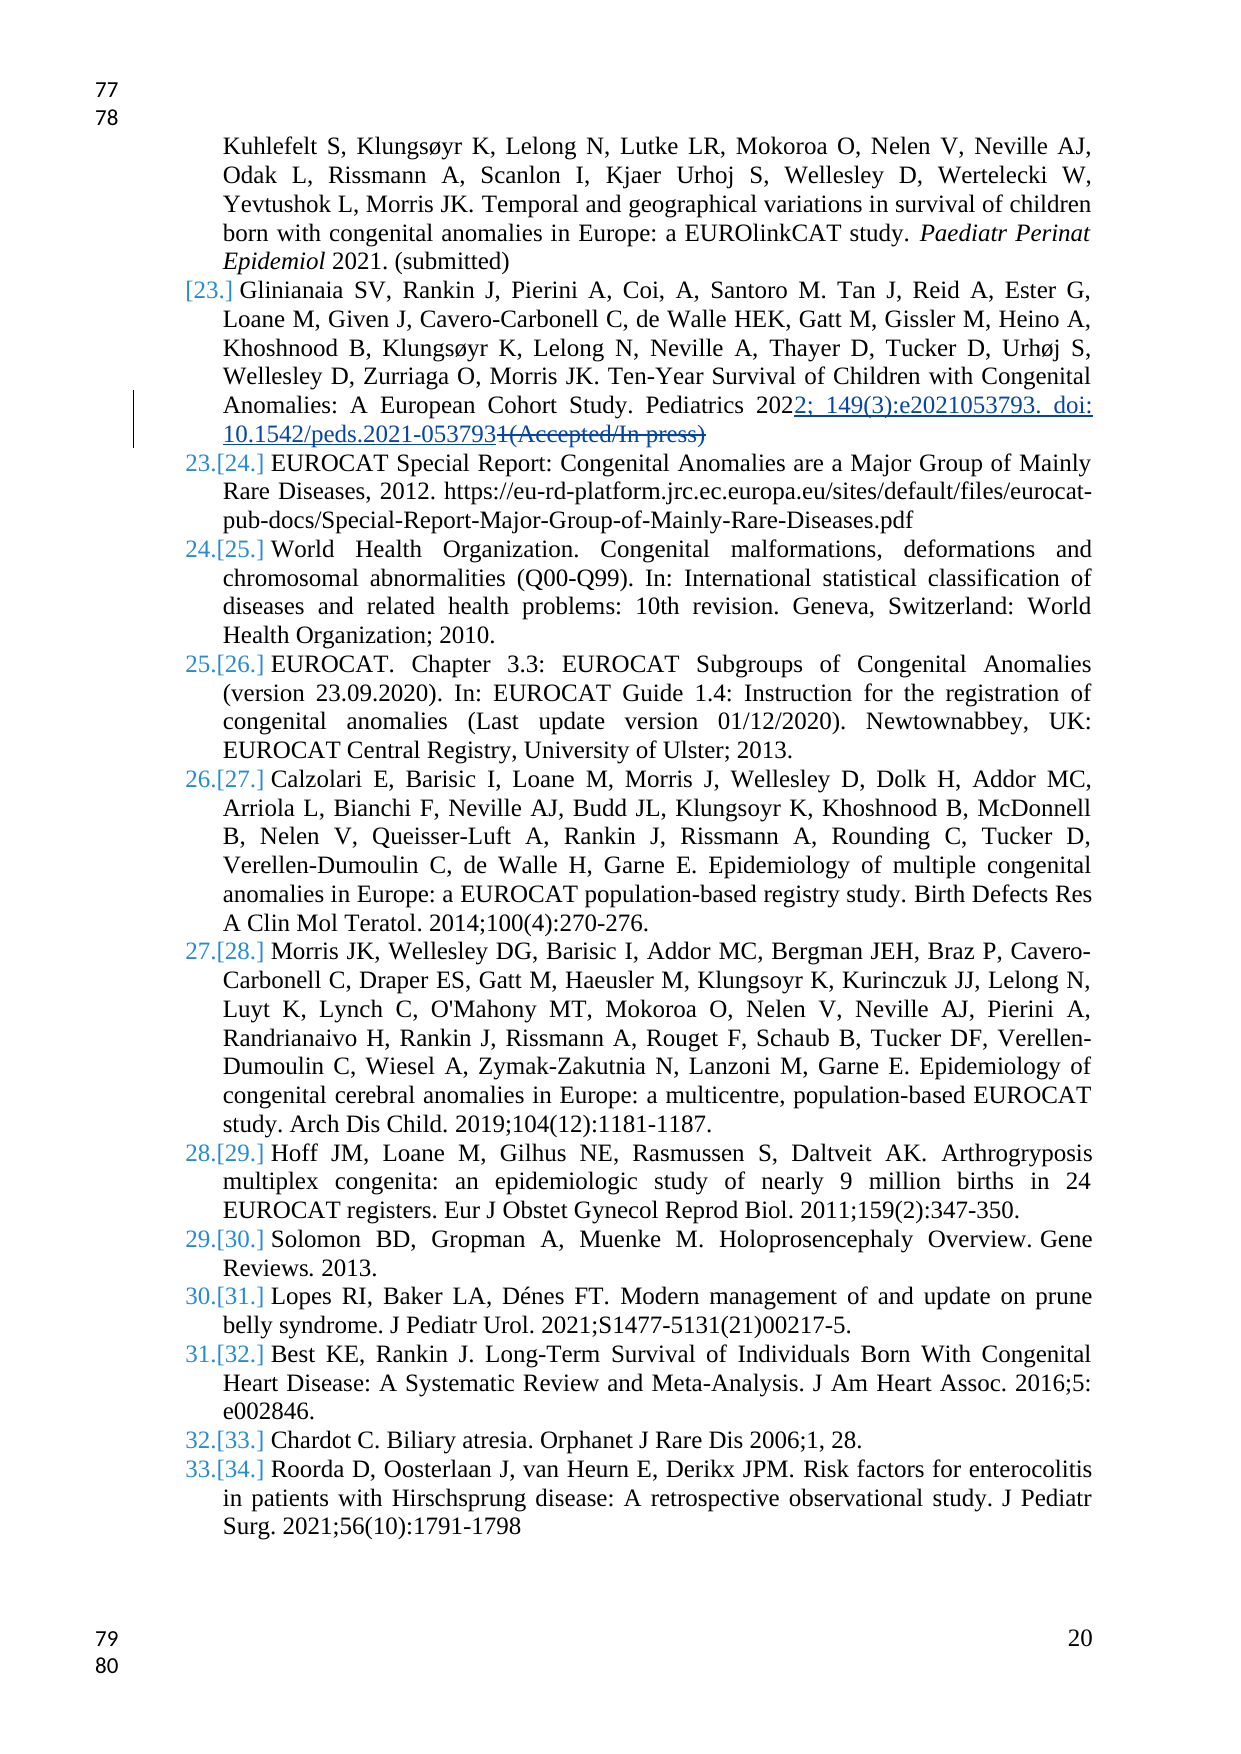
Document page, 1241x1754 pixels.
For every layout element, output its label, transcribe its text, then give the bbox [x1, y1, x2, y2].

list World Health Organization. Congenital malformations, deformations and chromosomal abnormalities (Q00-Q99). In: International statistical classification of diseases and related health problems: 10th revision. Geneva, Switzerland: World Health Organization; 2010. [185, 534, 1092, 649]
list Solomon BD, Gropman A, Muenke M. Holoprosencephaly Overview. Gene Reviews. 2013. [185, 1224, 1092, 1281]
list EUROCAT. Chapter 3.3: EUROCAT Subgroups of Congenital Anomalies (version 23.09.2020). In: EUROCAT Guide 1.4: Instruction for the registration of congenital anomalies (Last update version 01/12/2020). Newtownabbey, UK: EUROCAT Central Registry, University of Ulster; 2013. [185, 649, 1092, 764]
list Calzolari E, Barisic I, Loane M, Morris J, Wellesley D, Dolk H, Addor MC, Arriola L, Bianchi F, Neville AJ, Budd JL, Klungsoyr K, Khoshnood B, McDonnell B, Nelen V, Queisser-Luft A, Rankin J, Rissmann A, Rounding C, Tucker D, Verellen-Dumoulin C, de Walle H, Garne E. Epidemiology of multiple congenital anomalies in Europe: a EUROCAT population-based registry study. Birth Defects Res A Clin Mol Teratol. 2014;100(4):270-276. [185, 764, 1092, 936]
list Best KE, Rankin J. Long-Term Survival of Individuals Born With Congenital Heart Disease: A Systematic Review and Meta-Analysis. J Am Heart Assoc. 2016;5: e002846. [185, 1339, 1092, 1425]
list Morris JK, Wellesley DG, Barisic I, Addor MC, Bergman JEH, Braz P, Cavero-Carbonell C, Draper ES, Gatt M, Haeusler M, Klungsoyr K, Kurinczuk JJ, Lelong N, Luyt K, Lynch C, O'Mahony MT, Mokoroa O, Nelen V, Neville AJ, Pierini A, Randrianaivo H, Rankin J, Rissmann A, Rouget F, Schaub B, Tucker DF, Verellen-Dumoulin C, Wiesel A, Zymak-Zakutnia N, Lanzoni M, Garne E. Epidemiology of congenital cerebral anomalies in Europe: a multicentre, population-based EUROCAT study. Arch Dis Child. 2019;104(12):1181-1187. [185, 936, 1092, 1138]
list Roorda D, Oosterlaan J, van Heurn E, Derikx JPM. Risk factors for enterocolitis in patients with Hirschsprung disease: A retrospective observational study. J Pediatr Surg. 2021;56(10):1791-1798 [185, 1454, 1092, 1540]
list Glinianaia SV, Rankin J, Pierini A, Coi, A, Santoro M. Tan J, Reid A, Ester G, Loane M, Given J, Cavero-Carbonell C, de Walle HEK, Gatt M, Gissler M, Heino A, Khoshnood B, Klungsøyr K, Lelong N, Neville A, Thayer D, Tucker D, Urhøj S, Wellesley D, Zurriaga O, Morris JK. Ten-Year Survival of Children with Congenital Anomalies: A European Cohort Study. Pediatrics 202 [185, 275, 1092, 448]
list Hoff JM, Loane M, Gilhus NE, Rasmussen S, Daltveit AK. Arthrogryposis multiplex congenita: an epidemiologic study of nearly 9 million births in 24 EUROCAT registers. Eur J Obstet Gynecol Reprod Biol. 2011;159(2):347-350. [185, 1138, 1092, 1224]
list Chardot C. Biliary atresia. Orphanet J Rare Dis 2006;1, 28. [185, 1425, 1092, 1454]
list EUROCAT Special Report: Congenital Anomalies are a Major Group of Mainly Rare Diseases, 2012. https://eu-rd-platform.jrc.ec.europa.eu/sites/default/files/eurocat-pub-docs/Special-Report-Major-Group-of-Mainly-Rare-Diseases.pdf [185, 448, 1092, 534]
list Lopes RI, Baker LA, Dénes FT. Modern management of and update on prune belly syndrome. J Pediatr Urol. 2021;S1477-5131(21)00217-5. [185, 1281, 1092, 1339]
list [185, 131, 1092, 275]
